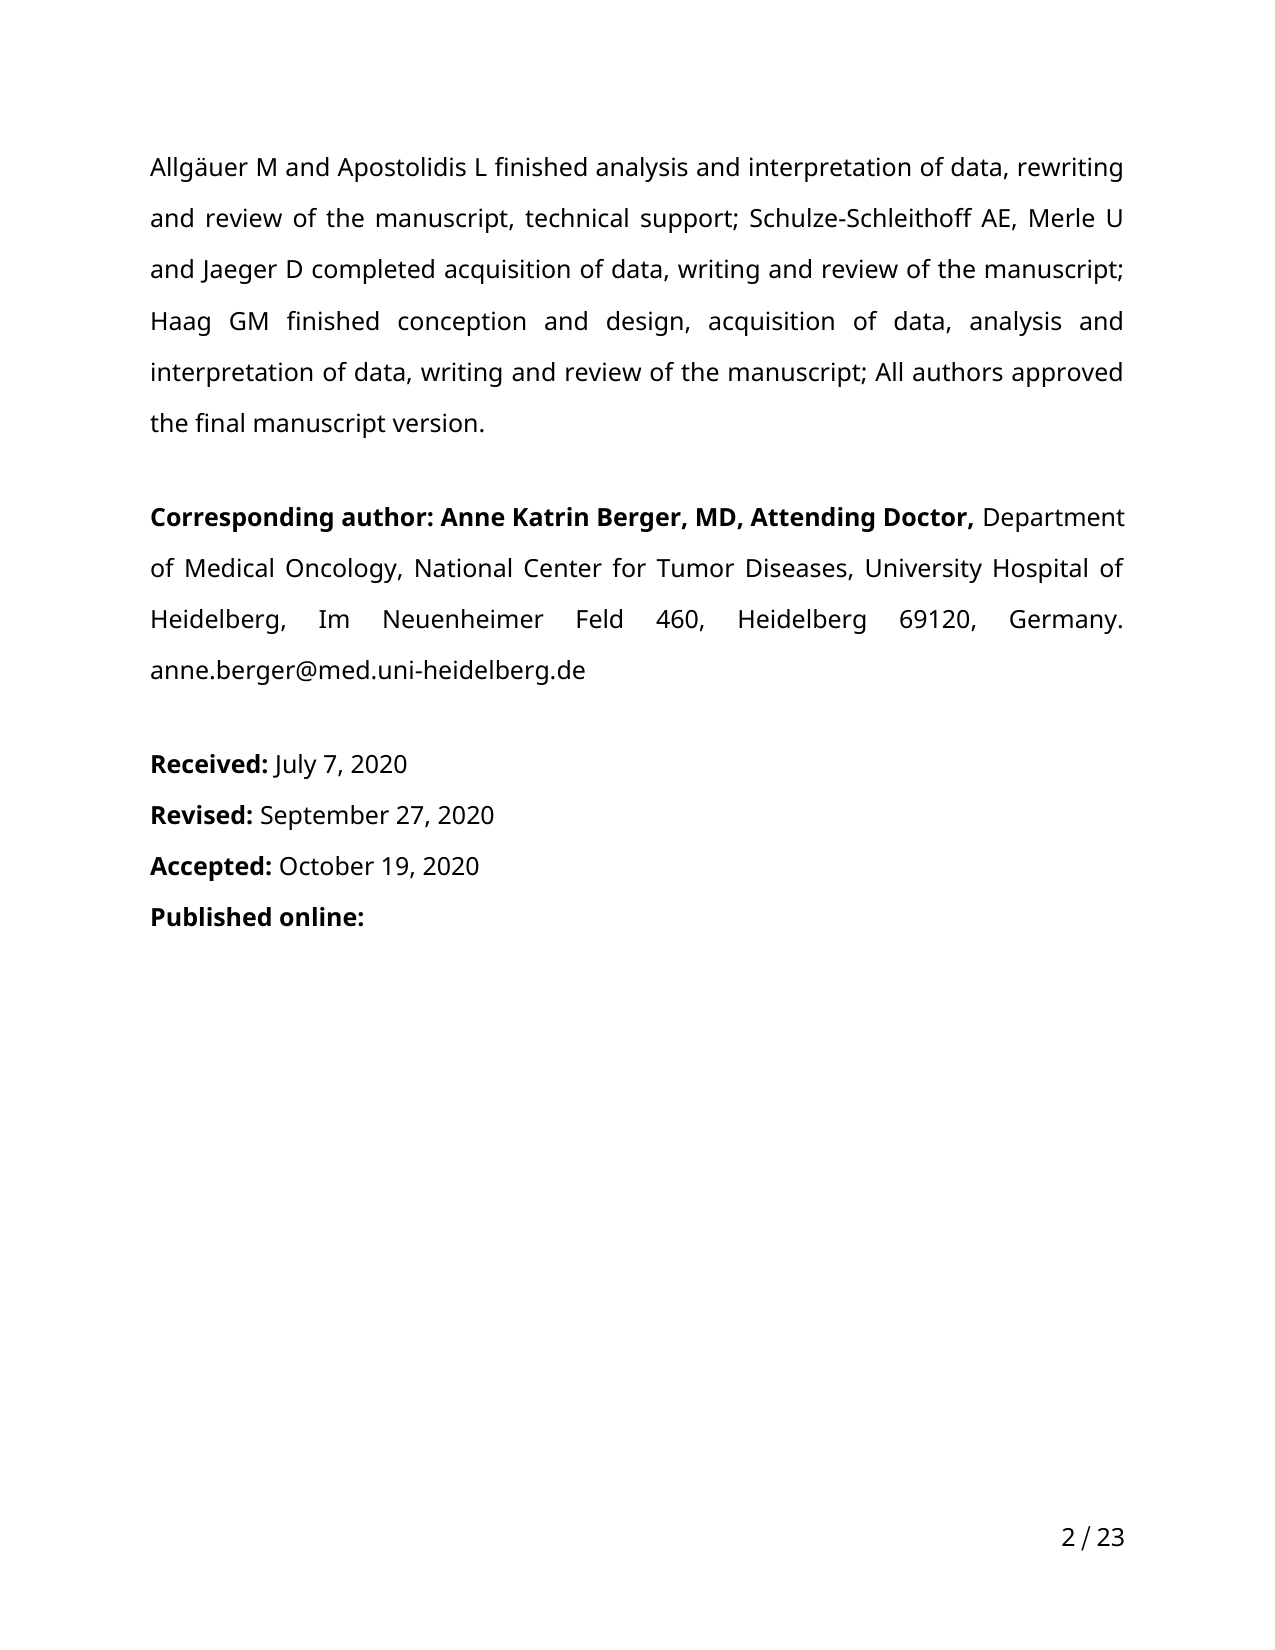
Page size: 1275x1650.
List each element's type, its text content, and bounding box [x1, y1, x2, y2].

text Corresponding author: Anne Katrin Berger, MD, Attending Doctor, Department of Medical Oncology, National Center for Tumor Diseases, University Hospital of Heidelberg, Im Neuenheimer Feld 460, Heidelberg 69120, Germany. anne.berger@med.uni-heidelberg.de [150, 499, 1125, 687]
text Accepted: October 19, 2020 [150, 849, 1125, 883]
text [150, 150, 1125, 439]
text Published online: [150, 900, 1125, 934]
text Revised: September 27, 2020 [150, 798, 1125, 832]
text Received: July 7, 2020 [150, 747, 1125, 781]
